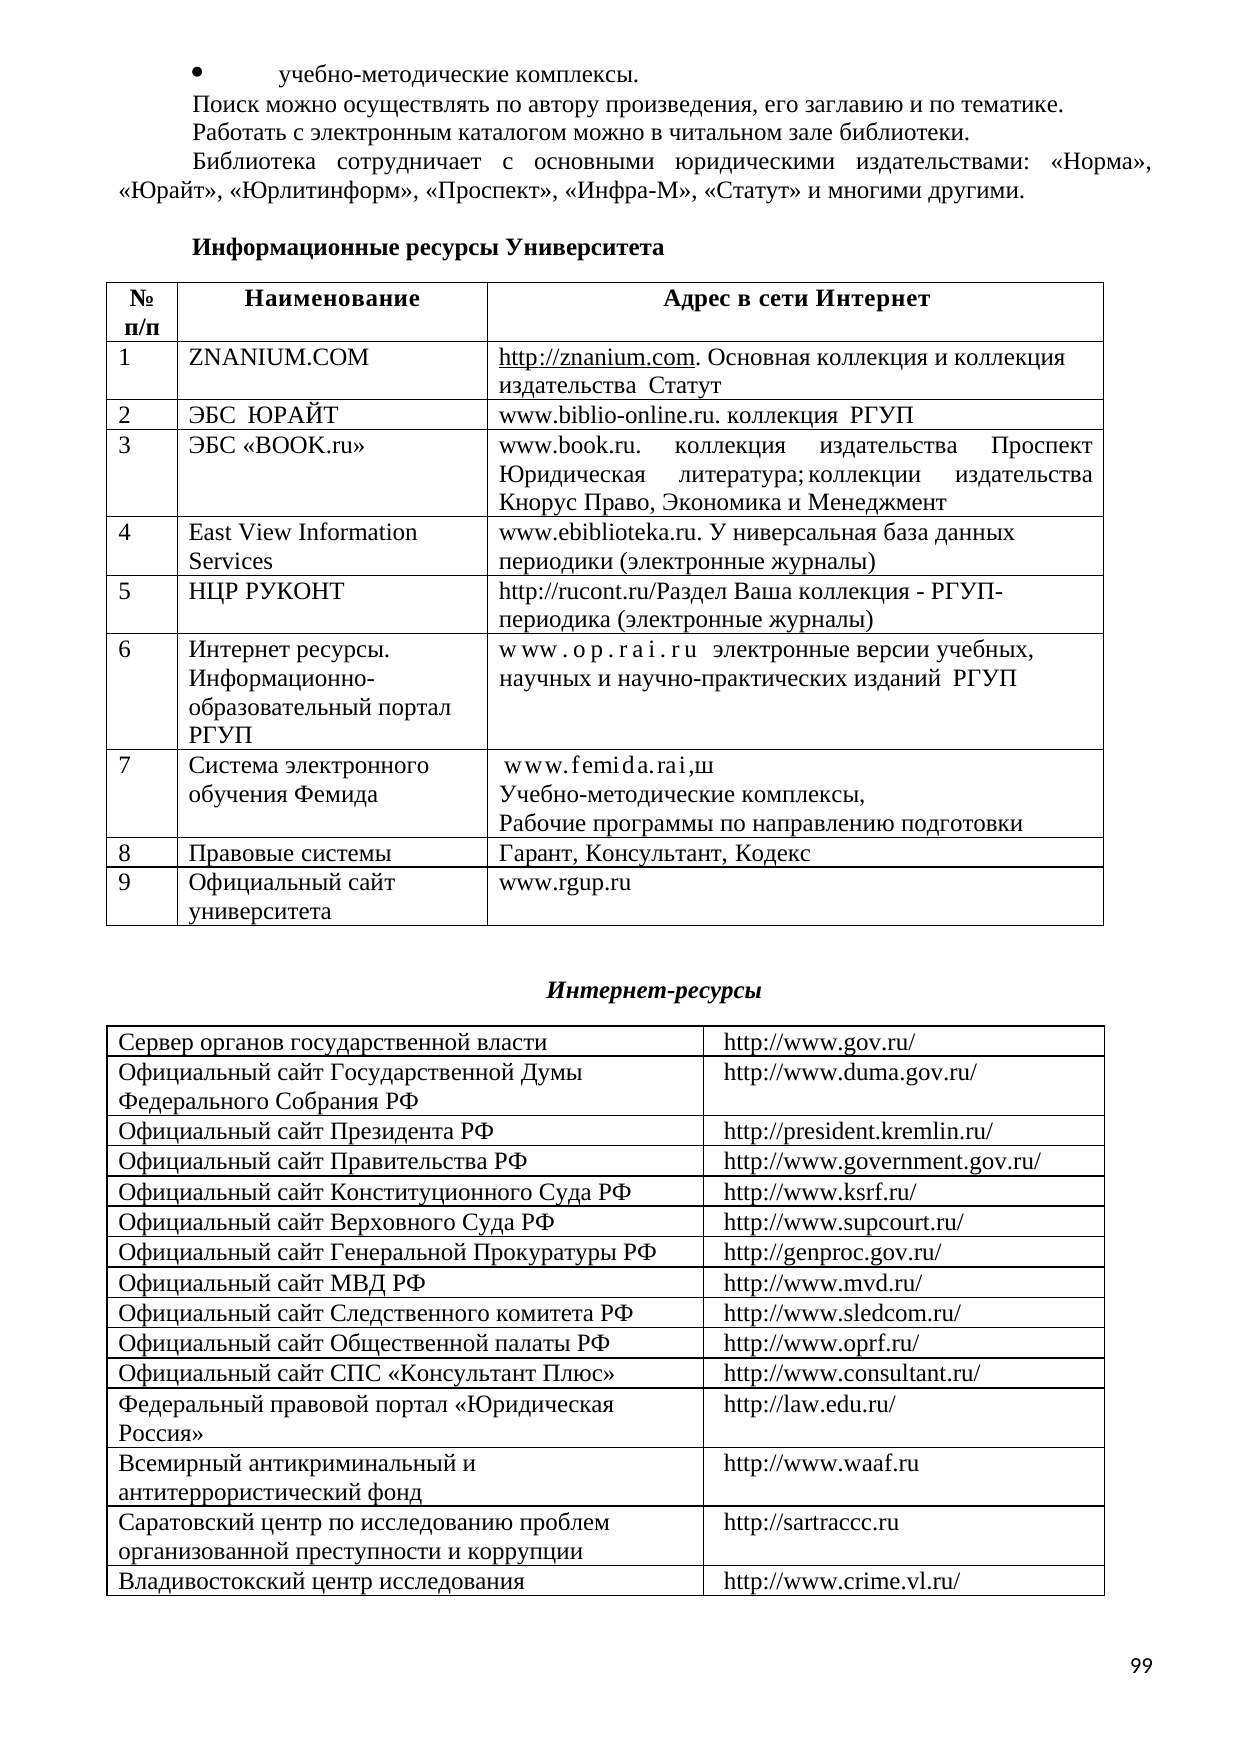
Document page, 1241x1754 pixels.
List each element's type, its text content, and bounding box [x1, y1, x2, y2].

table_cell http://sartraccc.ru [704, 1507, 1104, 1564]
table_header Сервер органов государственной власти [108, 1027, 703, 1055]
table_cell http://www.ksrf.ru/ [704, 1177, 1104, 1205]
table_cell 8 [107, 838, 177, 866]
table_cell Официальный сайт МВД РФ [108, 1268, 703, 1296]
table_cell 6 [107, 634, 177, 749]
list учебно-методические комплексы. [118, 59, 1153, 89]
table_cell http://www.sledcom.ru/ [704, 1298, 1104, 1327]
table_cell Официальный сайт Президента РФ [108, 1116, 703, 1145]
table_cell Всемирный антикриминальный и антитеррористический фонд [108, 1448, 703, 1505]
table_cell ЭБС ЮРАЙТ [178, 400, 487, 429]
table_cell 5 [107, 576, 177, 633]
text Интернет-ресурсы [156, 976, 1153, 1004]
table_cell http://genproc.gov.ru/ [704, 1237, 1104, 1266]
text Поиск можно осуществлять по автору произведения, его заглавию и по тематике. [118, 89, 1153, 117]
table_cell http://www.duma.gov.ru/ [704, 1057, 1104, 1114]
table_cell Официальный сайт Правительства РФ [108, 1146, 703, 1175]
table_cell 4 [107, 517, 177, 575]
table_cell Официальный сайт СПС «Консультант Плюс» [108, 1359, 703, 1387]
table_cell Официальный сайт Генеральной Прокуратуры РФ [108, 1237, 703, 1266]
table_cell http://www.mvd.ru/ [704, 1268, 1104, 1296]
table_cell www.femida.rai,ш Учебно-методические комплексы, Рабочие программы по направлению подготовки [488, 750, 1103, 837]
table_header http://www.gov.ru/ [704, 1027, 1104, 1055]
table_cell Официальный сайт Следственного комитета РФ [108, 1298, 703, 1327]
table_cell East View Information Services [178, 517, 487, 575]
table_cell Правовые системы [178, 838, 487, 866]
table_cell Официальный сайт университета [178, 868, 487, 925]
text Информационные ресурсы Университета [118, 232, 1145, 261]
table_cell www.ebiblioteka.ru. У ниверсальная база данных периодики (электронные журналы) [488, 517, 1103, 575]
table_cell 7 [107, 750, 177, 837]
table_header Наименование [178, 283, 487, 341]
text Библиотека сотрудничает с основными юридическими издательствами: «Норма», «Юрайт», «Юрлитинформ», «Проспект», «Инфра-М», «Статут» и многими другими. [118, 146, 1153, 204]
table_cell ЭБС «BOOK.ru» [178, 430, 487, 516]
table_cell www.op.rai.ru электронные версии учебных, научных и научно-практических изданий РГУП [488, 634, 1103, 749]
table_cell Официальный сайт Общественной палаты РФ [108, 1328, 703, 1357]
table_cell Федеральный правовой портал «Юридическая Россия» [108, 1389, 703, 1446]
table_cell Официальный сайт Государственной Думы Федерального Собрания РФ [108, 1057, 703, 1114]
table_cell НЦР РУКОНТ [178, 576, 487, 633]
table_cell 1 [107, 342, 177, 399]
table_cell Официальный сайт Верховного Суда РФ [108, 1207, 703, 1236]
table_cell www.biblio-online.ru. коллекция РГУП [488, 400, 1103, 429]
table_cell Официальный сайт Конституционного Суда РФ [108, 1177, 703, 1205]
table_cell 3 [107, 430, 177, 516]
table_cell http://www.government.gov.ru/ [704, 1146, 1104, 1175]
table_cell http://www.consultant.ru/ [704, 1359, 1104, 1387]
table_header Адрес в сети Интернет [488, 283, 1103, 341]
table_cell http://www.waaf.ru [704, 1448, 1104, 1505]
table_header № п/п [107, 283, 177, 341]
table_cell 9 [107, 868, 177, 925]
table_cell ZNANIUM.COM [178, 342, 487, 399]
table_cell http://rucont.ru/Раздел Ваша коллекция - РГУП-периодика (электронные журналы) [488, 576, 1103, 633]
table_cell Интернет ресурсы. Информационно-образовательный портал РГУП [178, 634, 487, 749]
table_cell Саратовский центр по исследованию проблем организованной преступности и коррупции [108, 1507, 703, 1564]
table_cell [108, 1566, 703, 1595]
table_cell Система электронного обучения Фемида [178, 750, 487, 837]
table_cell http://president.kremlin.ru/ [704, 1116, 1104, 1145]
table_cell Гарант, Консультант, Кодекс [488, 838, 1103, 866]
table_cell www.book.ru. коллекция издательства Проспект Юридическая литература;коллекции издательства Кнорус Право, Экономика и Менеджмент [488, 430, 1103, 516]
table_cell http://www.supcourt.ru/ [704, 1207, 1104, 1236]
table_cell http://www.oprf.ru/ [704, 1328, 1104, 1357]
text Работать с электронным каталогом можно в читальном зале библиотеки. [118, 117, 1153, 146]
table_cell http://law.edu.ru/ [704, 1389, 1104, 1446]
table_cell 2 [107, 400, 177, 429]
table_cell http://znanium.com. Основная коллекция и коллекция издательства Статут [488, 342, 1103, 399]
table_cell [704, 1566, 1104, 1595]
table_cell www.rgup.ru [488, 868, 1103, 925]
